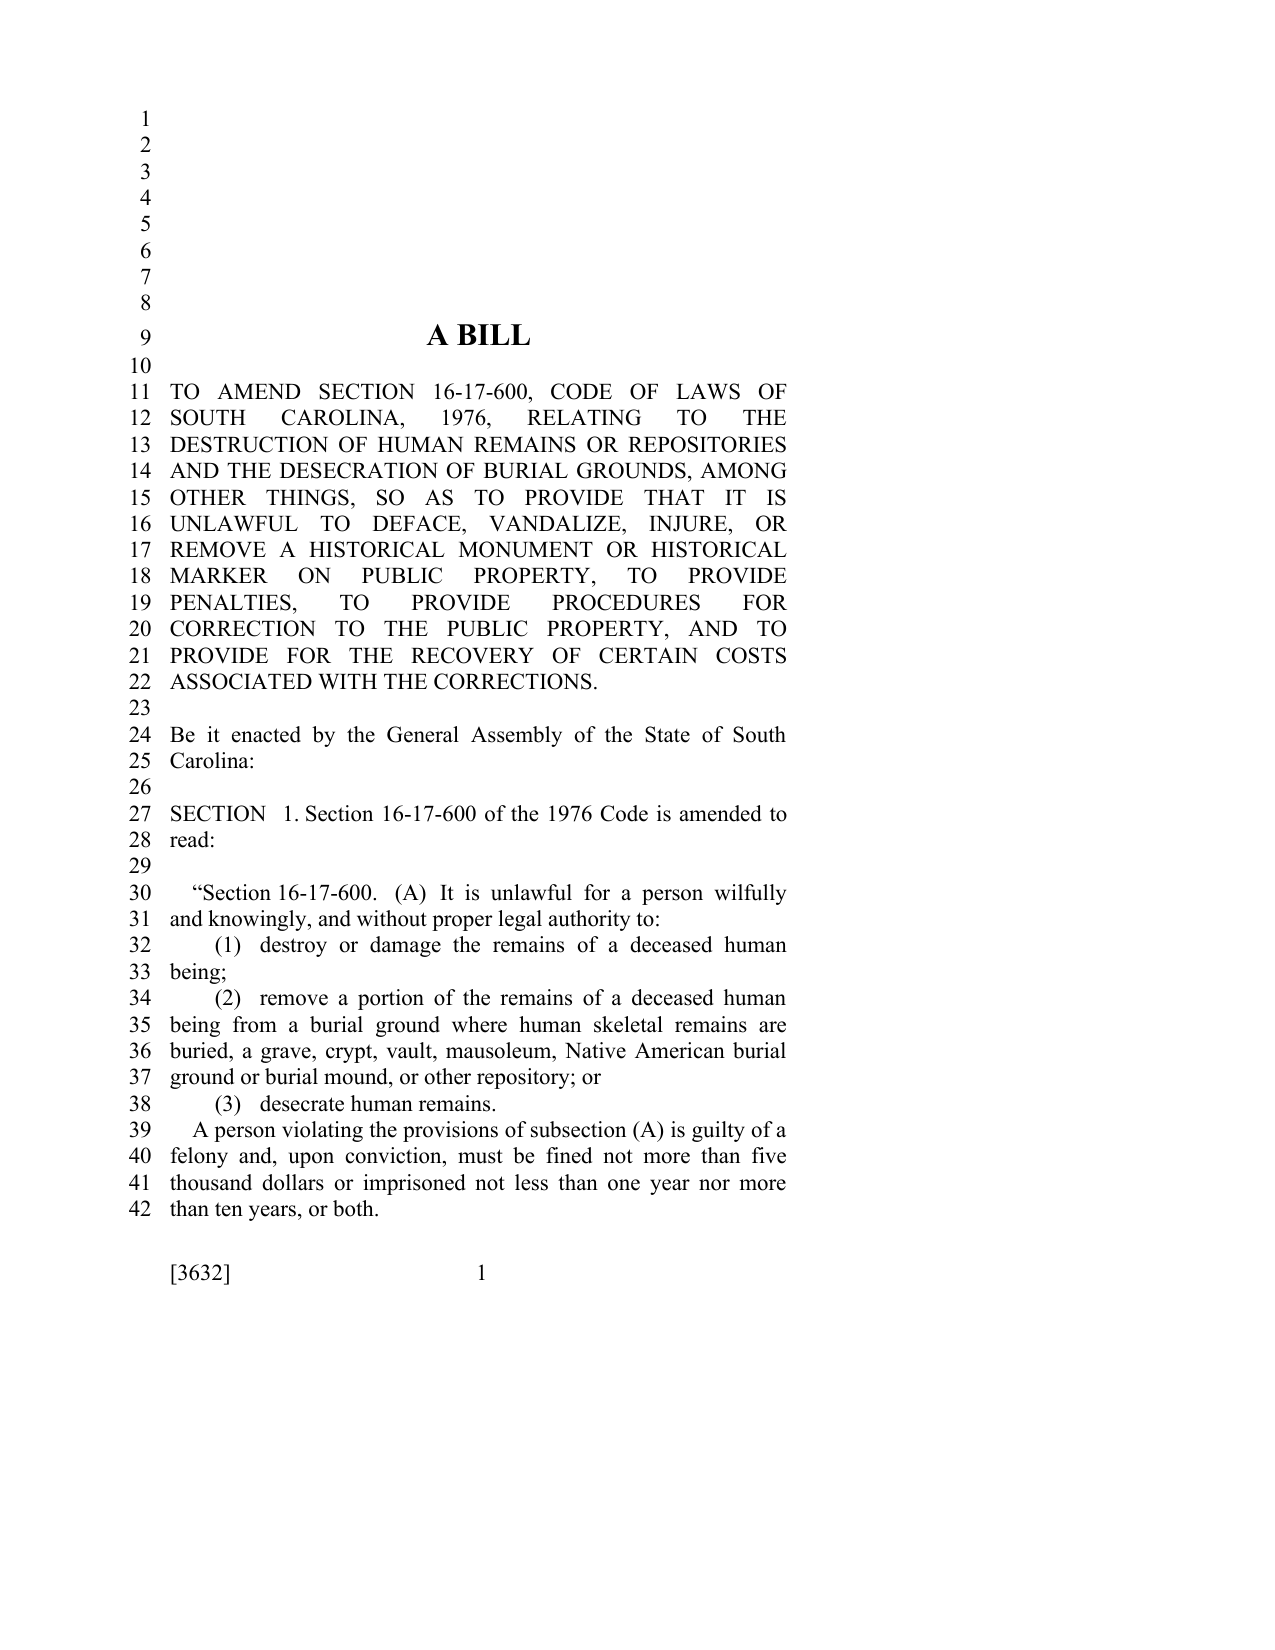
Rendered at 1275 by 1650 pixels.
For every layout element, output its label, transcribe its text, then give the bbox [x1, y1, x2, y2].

text (3) desecrate human remains. [169, 1090, 787, 1116]
text Be it enacted by the General Assembly of the State of South Carolina: [169, 721, 787, 773]
text A person violating the provisions of subsection (A) is guilty of a felony and, upon conviction, must be fined not more than five thousand dollars or imprisoned not less than one year nor more than ten years, or both. [169, 1116, 787, 1221]
text “Section 16-17-600. (A) It is unlawful for a person wilfully and knowingly, and without proper legal authority to: [169, 879, 787, 932]
text (1) destroy or damage the remains of a deceased human being; [169, 932, 787, 984]
text A BILL [169, 316, 787, 352]
text SECTION 1. Section 16-17-600 of the 1976 Code is amended to read: [169, 800, 787, 852]
text TO AMEND SECTION 16-17-600, CODE OF LAWS OF SOUTH CAROLINA, 1976, RELATING TO THE DESTRUCTION OF HUMAN REMAINS OR REPOSITORIES AND THE DESECRATION OF BURIAL GROUNDS, AMONG OTHER THINGS, SO AS TO PROVIDE THAT IT IS UNLAWFUL TO DEFACE, VANDALIZE, INJURE, OR REMOVE A HISTORICAL MONUMENT OR HISTORICAL MARKER ON PUBLIC PROPERTY, TO PROVIDE PENALTIES, TO PROVIDE PROCEDURES FOR CORRECTION TO THE PUBLIC PROPERTY, AND TO PROVIDE FOR THE RECOVERY OF CERTAIN COSTS ASSOCIATED WITH THE CORRECTIONS. [169, 378, 787, 694]
text (2) remove a portion of the remains of a deceased human being from a burial ground where human skeletal remains are buried, a grave, crypt, vault, mausoleum, Native American burial ground or burial mound, or other repository; or [169, 984, 787, 1090]
